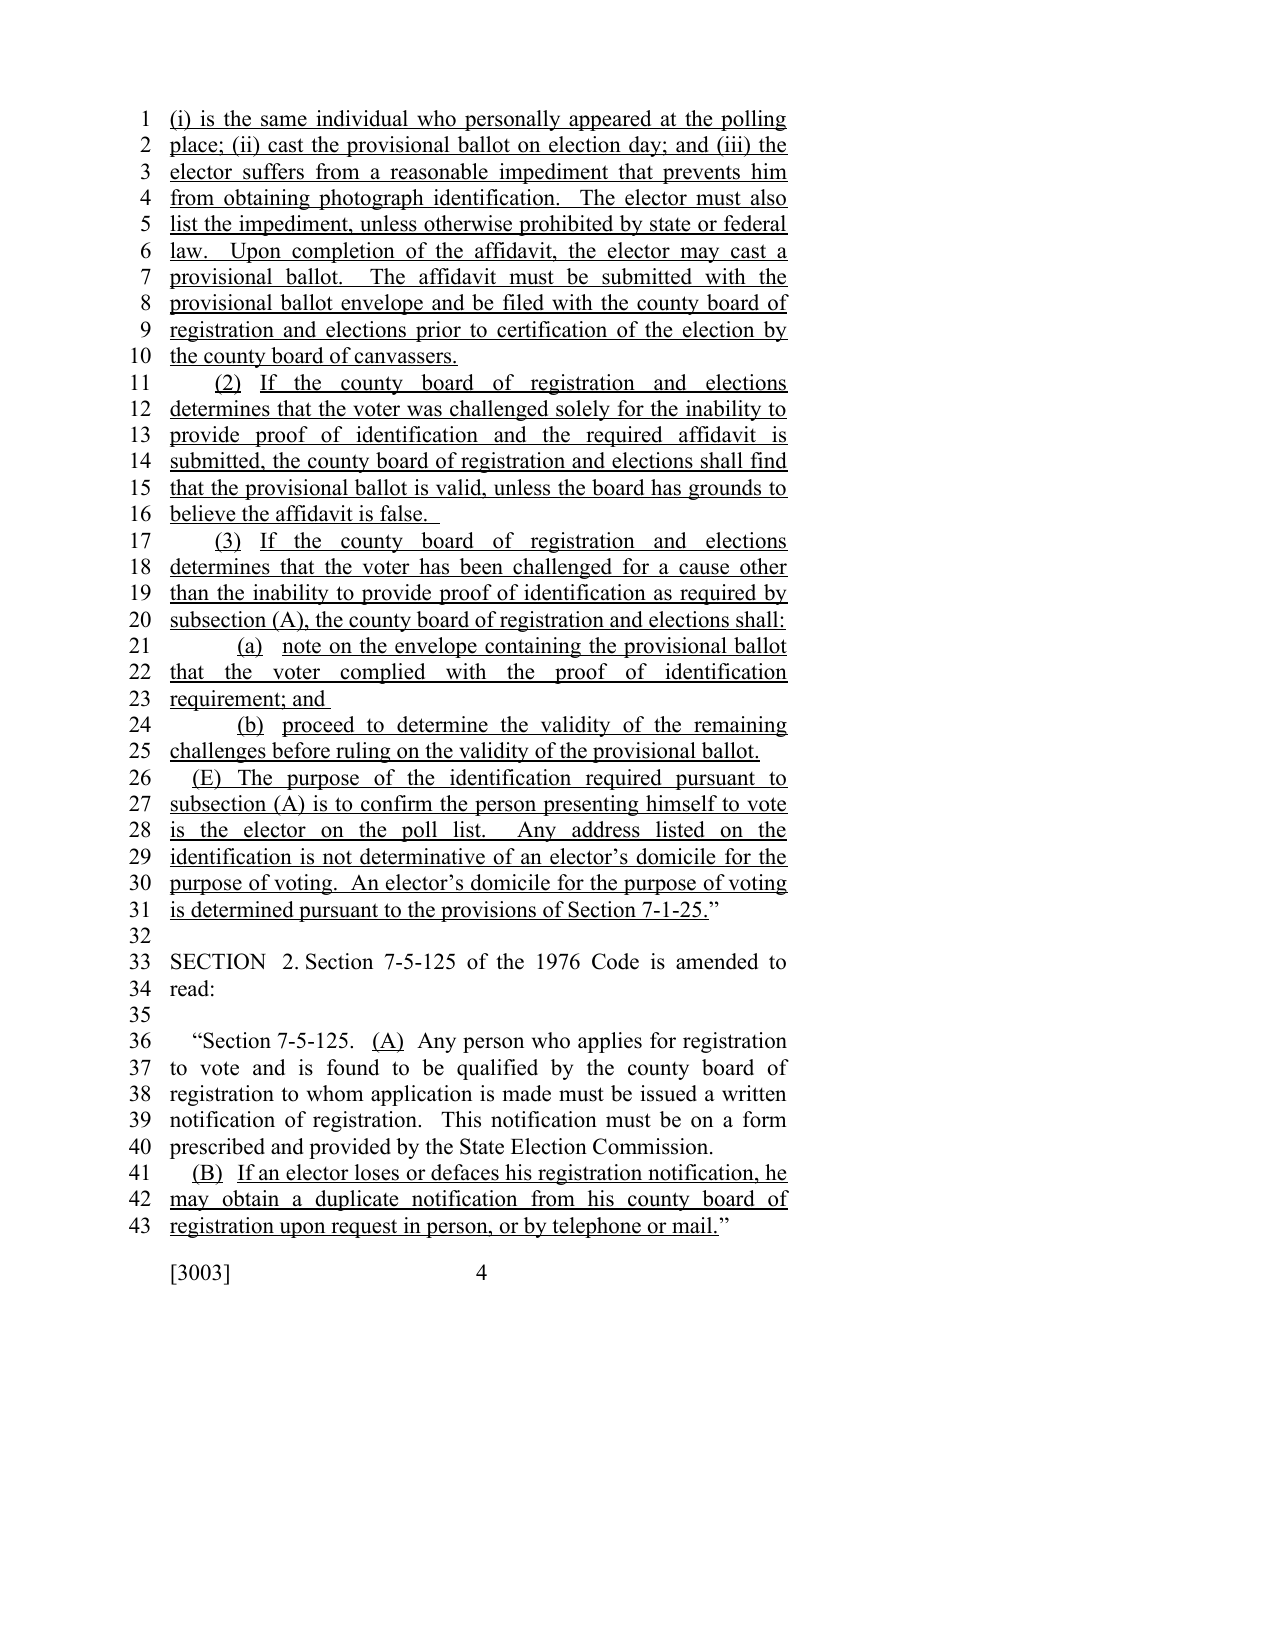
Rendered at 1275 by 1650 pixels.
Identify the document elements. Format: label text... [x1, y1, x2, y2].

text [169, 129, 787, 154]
text (B) If an elector loses or defaces his registration notification, he may obtain a duplicate notification from his county board of registration upon request in person, or by telephone or mail.” [169, 1209, 787, 1238]
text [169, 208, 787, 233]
text SECTION 2. Section 7-5-125 of the 1976 Code is amended to read: [169, 948, 787, 1001]
text (a) note on the envelope containing the provisional ballot that the voter complied with the proof of identification requirement; and [169, 632, 787, 681]
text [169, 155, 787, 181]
text “Section 7-5-125. (A) Any person who applies for registration to vote and is found to be qualified by the county board of registration to whom application is made must be issued a written notification of registration. This notification must be on a form prescribed and provided by the State Election Commission. [169, 1027, 787, 1159]
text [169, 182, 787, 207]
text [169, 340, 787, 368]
text (3) If the county board of registration and elections determines that the voter has been challenged for a cause other than the inability to provide proof of identification as required by subsection (A), the county board of registration and elections shall: [169, 577, 787, 602]
text (E) The purpose of the identification required pursuant to subsection (A) is to confirm the person presenting himself to vote is the elector on the poll list. Any address listed on the identification is not determinative of an elector’s domicile for the purpose of voting. An elector’s domicile for the purpose of voting is determined pursuant to the provisions of Section 7-1-25.” [169, 764, 787, 813]
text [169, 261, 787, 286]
text (b) proceed to determine the validity of the remaining challenges before ruling on the validity of the provisional ballot. [169, 711, 787, 764]
text (3) If the county board of registration and elections determines that the voter has been challenged for a cause other than the inability to provide proof of identification as required by subsection (A), the county board of registration and elections shall: [169, 603, 787, 632]
text (a) note on the envelope containing the provisional ballot that the voter complied with the proof of identification requirement; and [169, 682, 787, 711]
text (2) If the county board of registration and elections determines that the voter was challenged solely for the inability to provide proof of identification and the required affidavit is submitted, the county board of registration and elections shall find that the provisional ballot is valid, unless the board has grounds to believe the affidavit is false. [169, 368, 787, 418]
text (3) If the county board of registration and elections determines that the voter has been challenged for a cause other than the inability to provide proof of identification as required by subsection (A), the county board of registration and elections shall: [169, 527, 787, 576]
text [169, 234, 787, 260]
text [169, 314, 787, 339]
text (B) If an elector loses or defaces his registration notification, he may obtain a duplicate notification from his county board of registration upon request in person, or by telephone or mail.” [169, 1159, 787, 1208]
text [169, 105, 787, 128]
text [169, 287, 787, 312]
